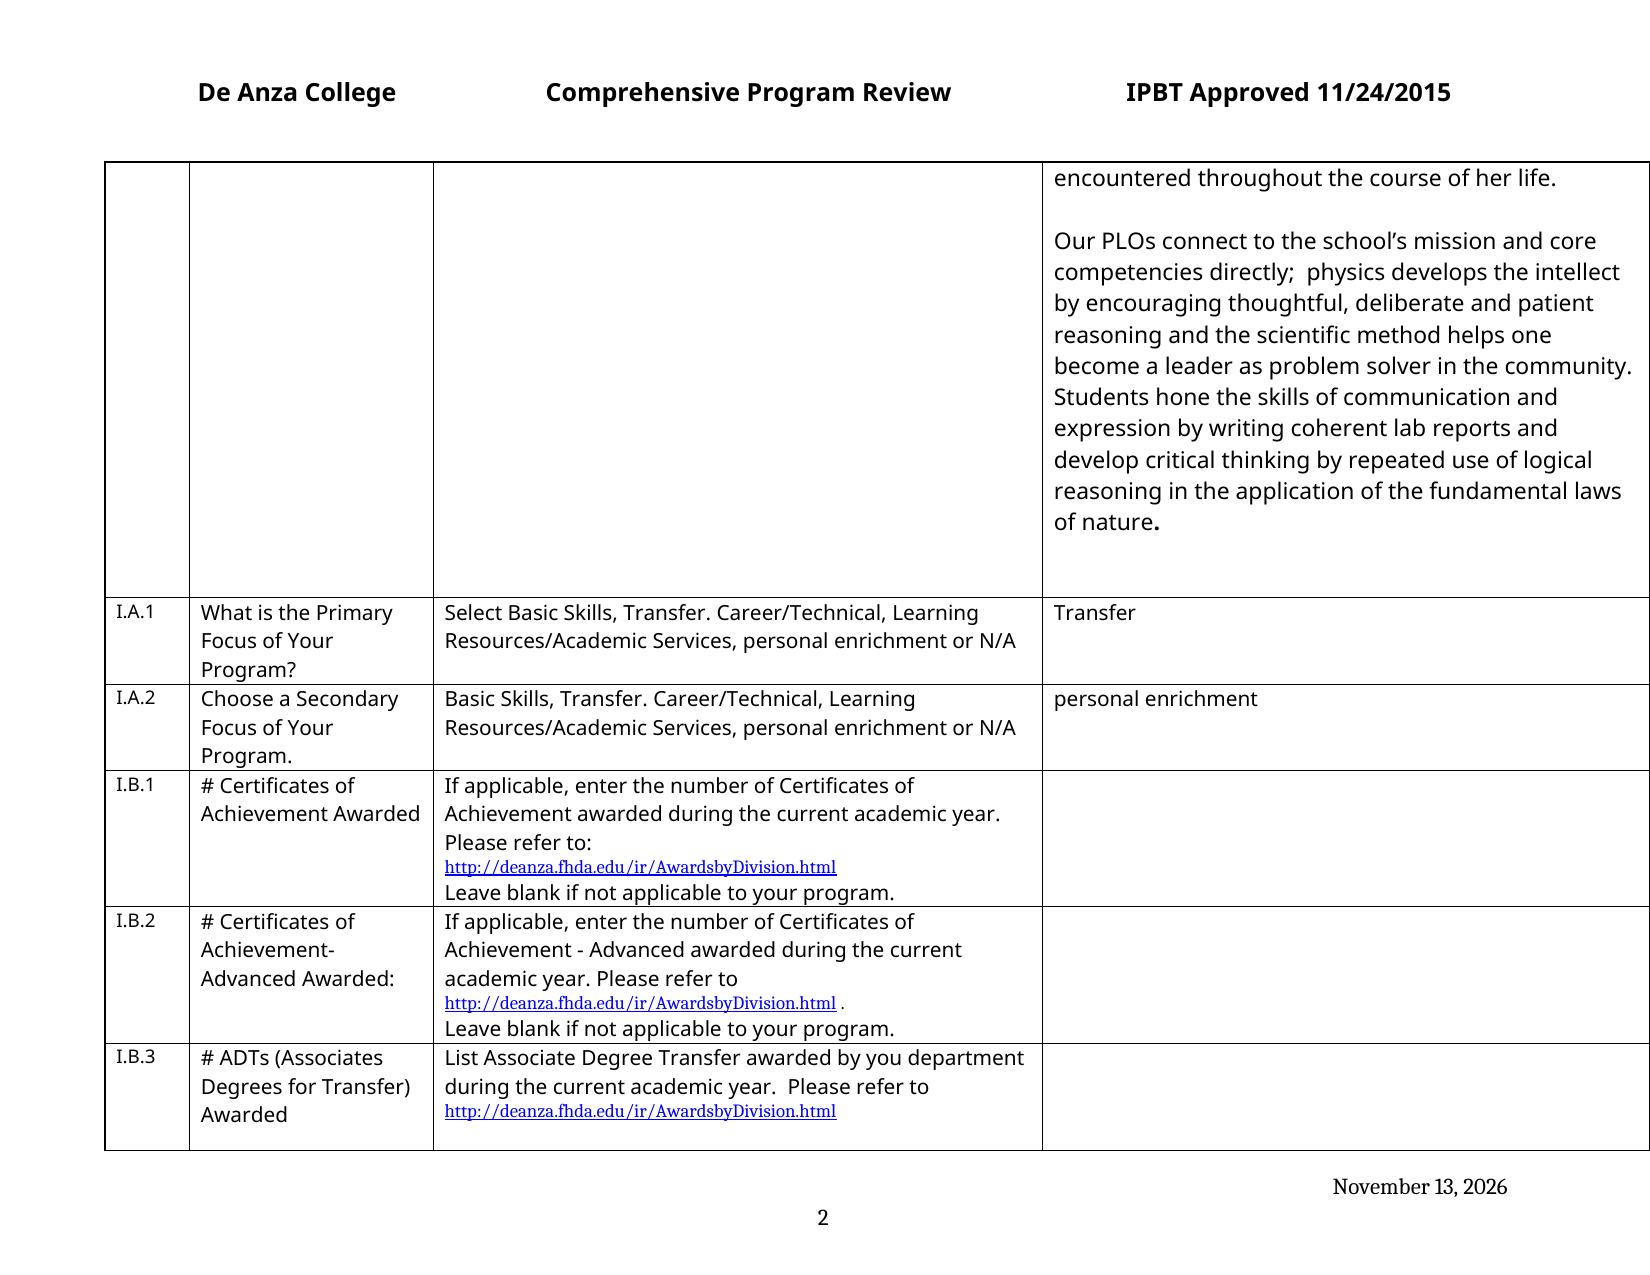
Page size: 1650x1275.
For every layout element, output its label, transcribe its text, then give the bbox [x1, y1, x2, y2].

table_cell I.B.2 [106, 907, 189, 1042]
table_cell What is the Primary Focus of Your Program? [190, 598, 433, 683]
table_cell If applicable, enter the number of Certificates of Achievement - Advanced awarded during the current academic year. Please refer to http://deanza.fhda.edu/ir/AwardsbyDivision.html . Leave blank if not applicable to your program. [434, 907, 1042, 1042]
table_cell Transfer [1043, 598, 1649, 683]
table_cell Choose a Secondary Focus of Your Program. [190, 685, 433, 770]
table_cell # Certificates of Achievement Awarded [190, 771, 433, 906]
table_cell # Certificates of Achievement-Advanced Awarded: [190, 907, 433, 1042]
table_cell [1043, 771, 1649, 906]
table_cell personal enrichment [1043, 685, 1649, 770]
table_cell [1043, 907, 1649, 1042]
table_cell [106, 163, 189, 597]
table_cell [1043, 163, 1649, 597]
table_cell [434, 1044, 1042, 1150]
table_cell If applicable, enter the number of Certificates of Achievement awarded during the current academic year. Please refer to: http://deanza.fhda.edu/ir/AwardsbyDivision.html Leave blank if not applicable to your program. [434, 771, 1042, 906]
table_cell Basic Skills, Transfer. Career/Technical, Learning Resources/Academic Services, personal enrichment or N/A [434, 685, 1042, 770]
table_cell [434, 163, 1042, 597]
table_cell I.A.1 [106, 598, 189, 683]
table_cell [1043, 1044, 1649, 1150]
table_cell I.B.3 [106, 1044, 189, 1150]
table_cell I.B.1 [106, 771, 189, 906]
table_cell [190, 1044, 433, 1150]
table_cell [190, 163, 433, 597]
table_cell Select Basic Skills, Transfer. Career/Technical, Learning Resources/Academic Services, personal enrichment or N/A [434, 598, 1042, 683]
table_cell I.A.2 [106, 685, 189, 770]
